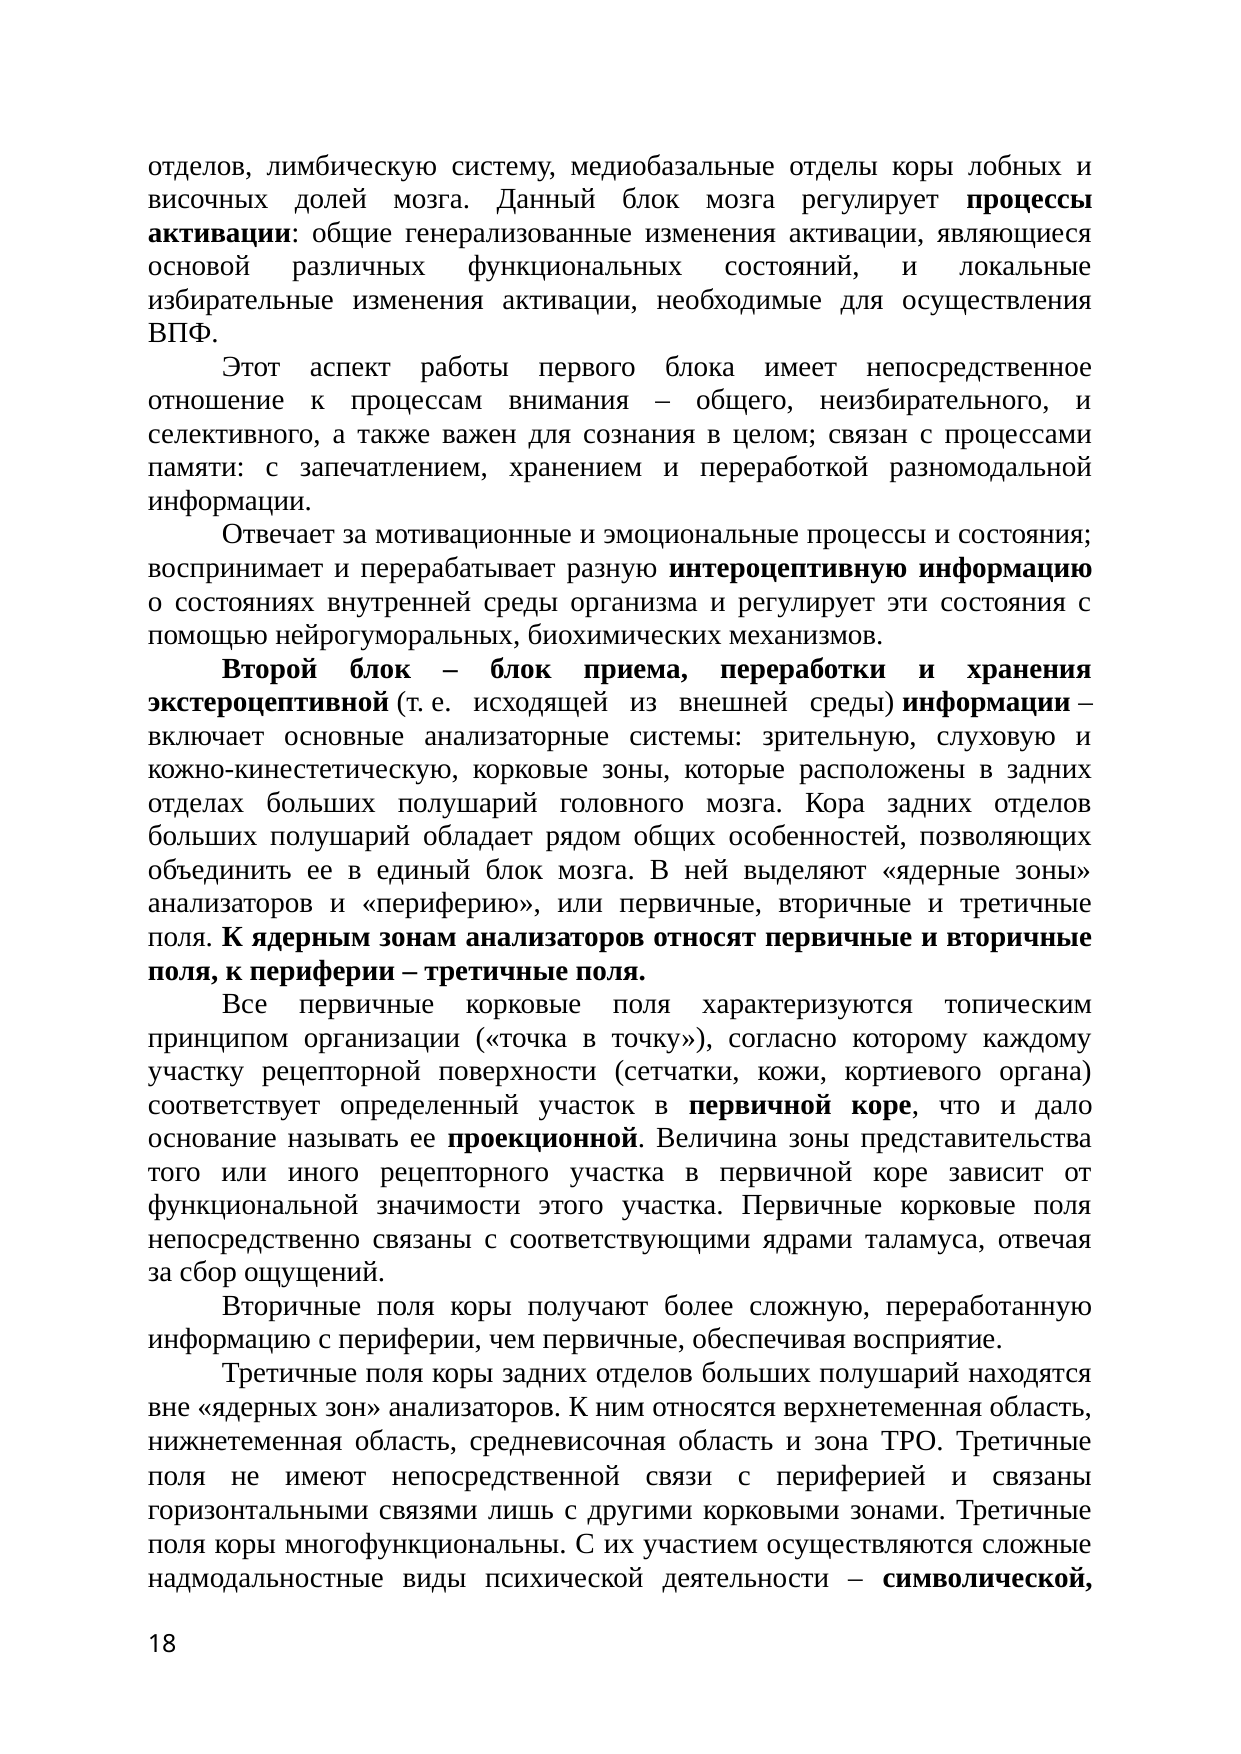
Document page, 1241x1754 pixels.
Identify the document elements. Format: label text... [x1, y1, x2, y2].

text Все первичные корковые поля характеризуются топическим принципом организации («точка в точку»), согласно которому каждому участку рецепторной поверхности (сетчатки, кожи, кортиевого органа) соответствует определенный участок в первичной коре, что и дало основание называть ее проекционной. Величина зоны представительства того или иного рецепторного участка в первичной коре зависит от функциональной значимости этого участка. Первичные корковые поля непосредственно связаны с соответствующими ядрами таламуса, отвечая за сбор ощущений. [148, 986, 1092, 1288]
text Вторичные поля коры получают более сложную, переработанную информацию с периферии, чем первичные, обеспечивая восприятие. [148, 1288, 1092, 1355]
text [148, 148, 1092, 349]
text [148, 1355, 1092, 1594]
text Этот аспект работы первого блока имеет непосредственное отношение к процессам внимания – общего, неизбирательного, и селективного, а также важен для сознания в целом; связан с процессами памяти: с запечатлением, хранением и переработкой разномодальной информации. [148, 349, 1092, 517]
text Отвечает за мотивационные и эмоциональные процессы и состояния; воспринимает и перерабатывает разную интероцептивную информацию о состояниях внутренней среды организма и регулирует эти состояния с помощью нейрогуморальных, биохимических механизмов. [148, 517, 1092, 651]
text Второй блок – блок приема, переработки и хранения экстероцептивной (т. е. исходящей из внешней среды) информации – включает основные анализаторные системы: зрительную, слуховую и кожно-кинестетическую, корковые зоны, которые расположены в задних отделах больших полушарий головного мозга. Кора задних отделов больших полушарий обладает рядом общих особенностей, позволяющих объединить ее в единый блок мозга. В ней выделяют «ядерные зоны» анализаторов и «периферию», или первичные, вторичные и третичные поля. К ядерным зонам анализаторов относят первичные и вторичные поля, к периферии – третичные поля. [148, 651, 1092, 986]
